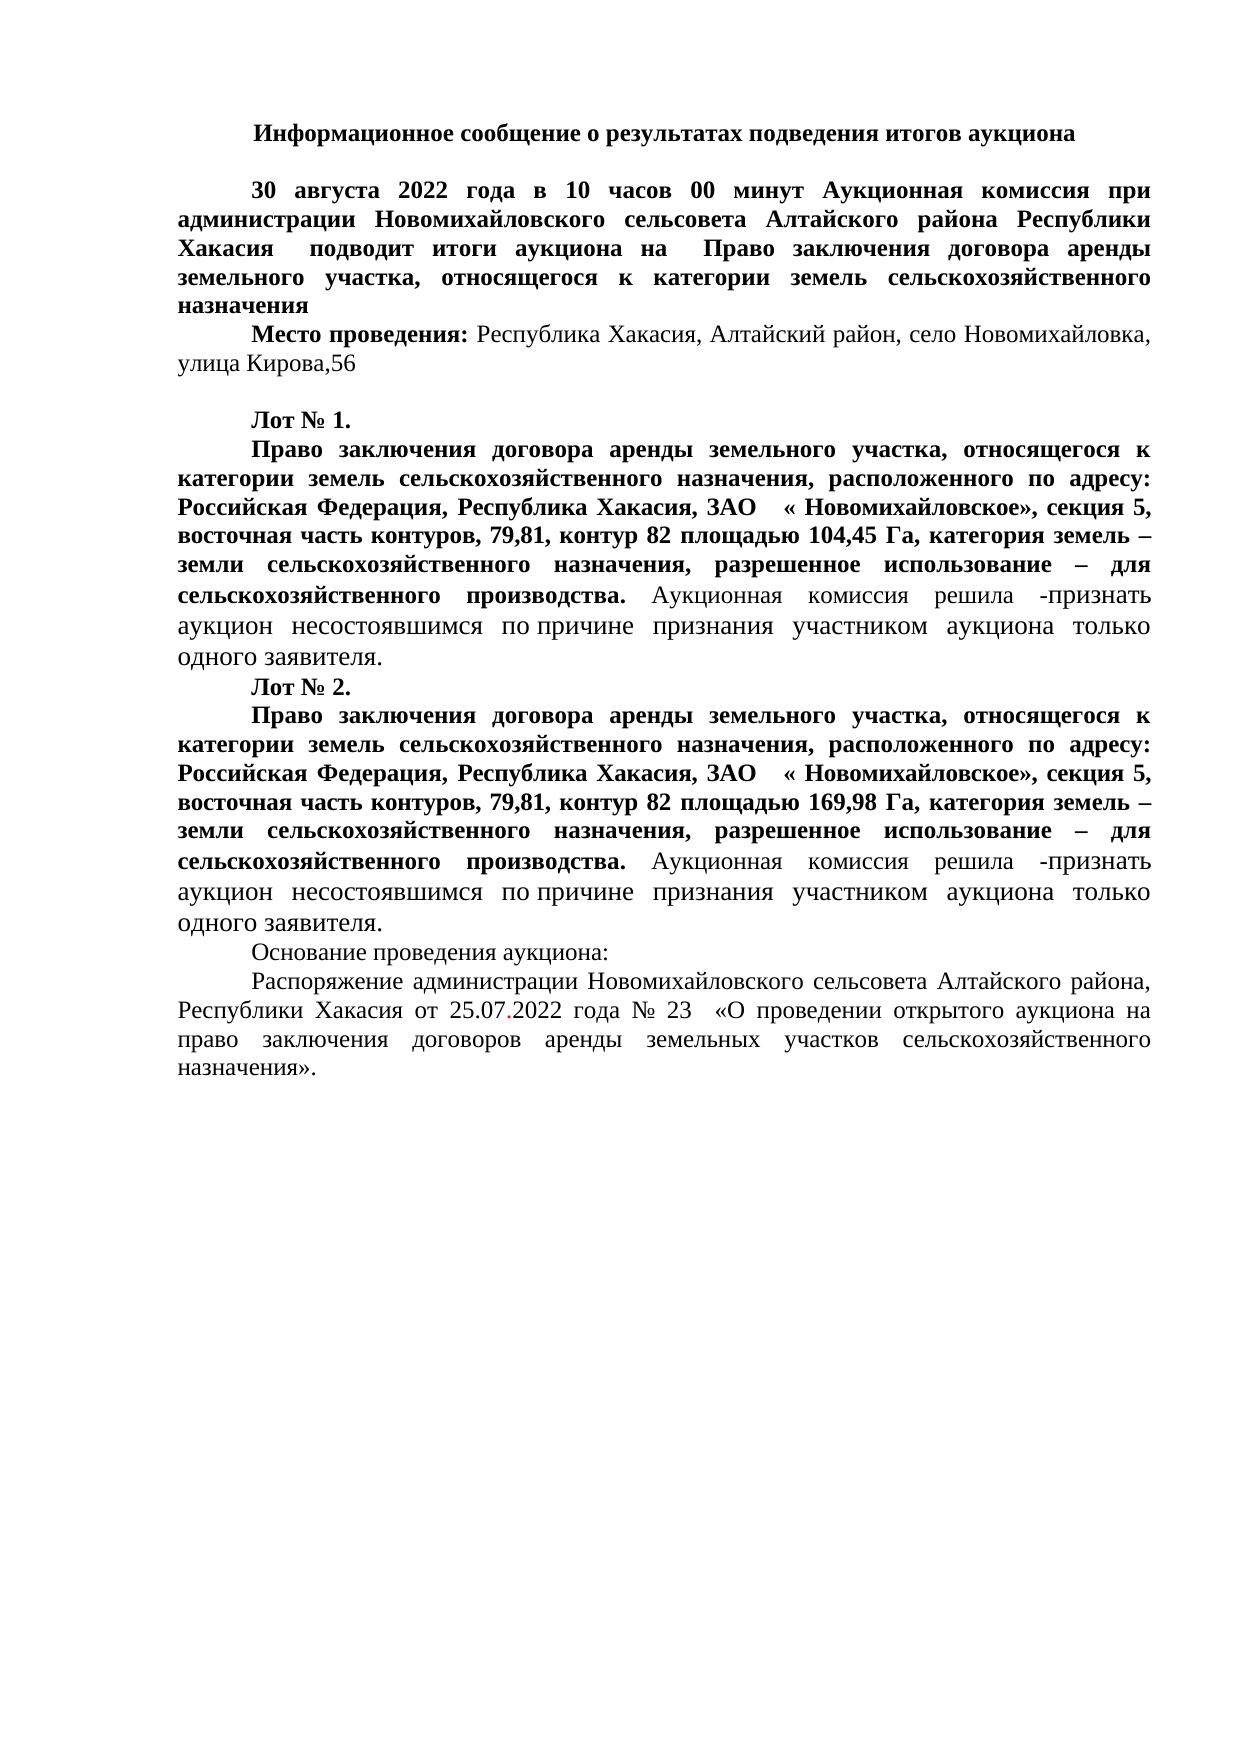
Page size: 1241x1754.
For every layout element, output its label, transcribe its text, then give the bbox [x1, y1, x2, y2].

text 30 августа 2022 года в 10 часов 00 минут Аукционная комиссия при администрации Новомихайловского сельсовета Алтайского района Республики Хакасия подводит итоги аукциона на Право заключения договора аренды земельного участка, относящегося к категории земель сельскохозяйственного назначения [177, 176, 1152, 319]
text Право заключения договора аренды земельного участка, относящегося к категории земель сельскохозяйственного назначения, расположенного по адресу: Российская Федерация, Республика Хакасия, ЗАО « Новомихайловское», секция 5, восточная часть контуров, 79,81, контур 82 площадью 169,98 Га, категория земель – земли сельскохозяйственного назначения, разрешенное использование – для сельскохозяйственного производства. Аукционная комиссия решила -признать аукцион несостоявшимся по причине признания участником аукциона только одного заявителя. [177, 700, 1152, 937]
text Информационное сообщение о результатах подведения итогов аукциона [177, 118, 1152, 147]
text Право заключения договора аренды земельного участка, относящегося к категории земель сельскохозяйственного назначения, расположенного по адресу: Российская Федерация, Республика Хакасия, ЗАО « Новомихайловское», секция 5, восточная часть контуров, 79,81, контур 82 площадью 104,45 Га, категория земель – земли сельскохозяйственного назначения, разрешенное использование – для сельскохозяйственного производства. Аукционная комиссия решила -признать аукцион несостоявшимся по причине признания участником аукциона только одного заявителя. [177, 434, 1152, 672]
text Распоряжение администрации Новомихайловского сельсовета Алтайского района, Республики Хакасия от 25.07.2022 года № 23 «О проведении открытого аукциона на право заключения договоров аренды земельных участков сельскохозяйственного назначения». [177, 966, 1152, 1081]
text Место проведения: Республика Хакасия, Алтайский район, село Новомихайловка, улица Кирова,56 [177, 319, 1152, 377]
text Основание проведения аукциона: [177, 937, 1152, 966]
text Лот № 2. [177, 672, 1152, 700]
text Лот № 1. [177, 406, 1152, 434]
